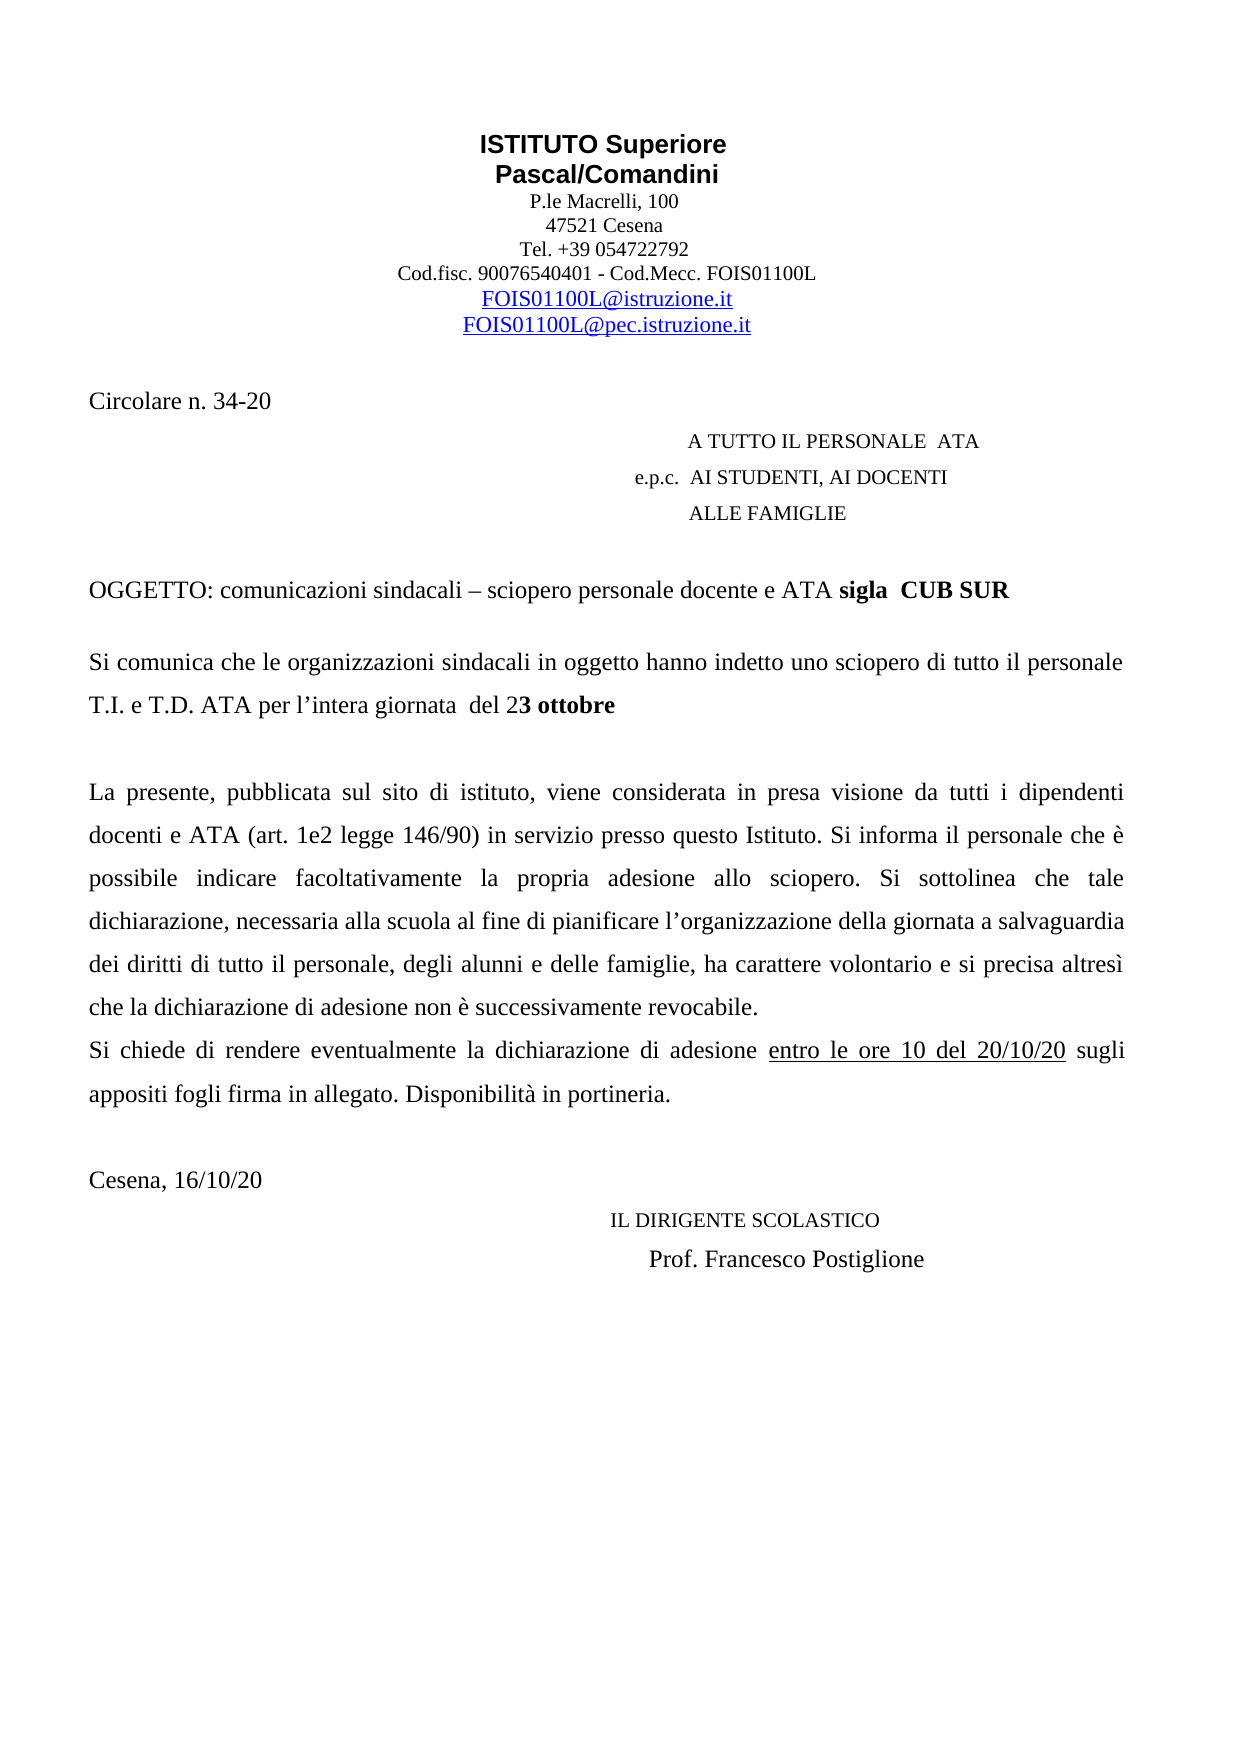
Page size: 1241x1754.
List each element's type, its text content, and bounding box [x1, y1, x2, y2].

text Circolare n. 34-20 [89, 386, 1120, 414]
text La presente, pubblicata sul sito di istituto, viene considerata in presa visione da tutti i dipendenti docenti e ATA (art. 1e2 legge 146/90) in servizio presso questo Istituto. Si informa il personale che è possibile indicare facoltativamente la propria adesione allo sciopero. Si sottolinea che tale dichiarazione, necessaria alla scuola al fine di pianificare l’organizzazione della giornata a salvaguardia dei diritti di tutto il personale, degli alunni e delle famiglie, ha carattere volontario e si precisa altresì che la dichiarazione di adesione non è successivamente revocabile. [89, 777, 1125, 1021]
text Si chiede di rendere eventualmente la dichiarazione di adesione entro le ore 10 del 20/10/20 sugli appositi fogli firma in allegato. Disponibilità in portineria. [89, 1036, 1125, 1107]
text e.p.c. AI STUDENTI, AI DOCENTI [89, 465, 1125, 489]
text Prof. Francesco Postiglione [605, 1244, 1125, 1273]
text ALLE FAMIGLIE [89, 501, 1125, 525]
text Si comunica che le organizzazioni sindacali in oggetto hanno indetto uno sciopero di tutto il personale T.I. e T.D. ATA per l’intera giornata del 23 ottobre [89, 647, 1125, 719]
text IL DIRIGENTE SCOLASTICO [89, 1208, 1125, 1232]
text Cesena, 16/10/20 [89, 1165, 1125, 1194]
text OGGETTO: comunicazioni sindacali – sciopero personale docente e ATA sigla CUB SUR [89, 576, 1125, 604]
text A TUTTO IL PERSONALE ATA [531, 429, 1125, 453]
